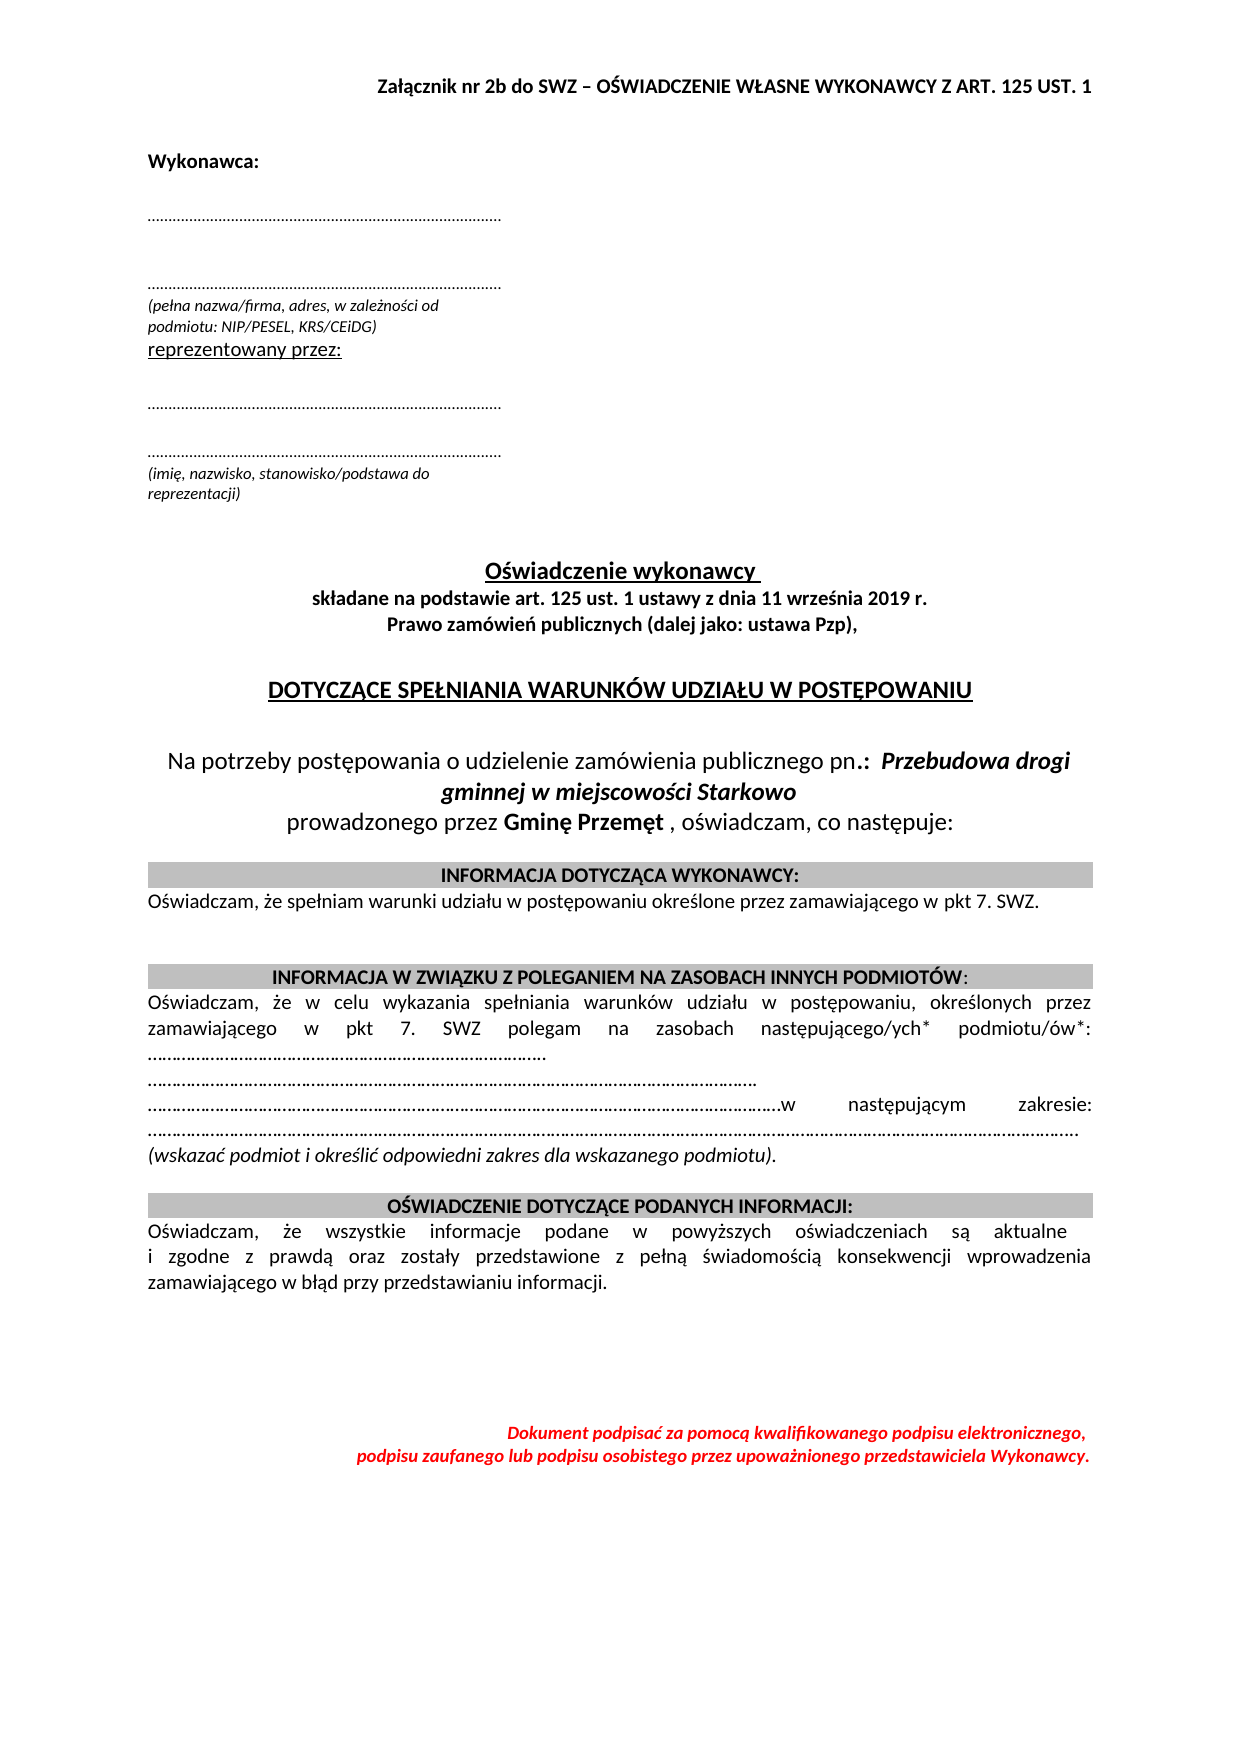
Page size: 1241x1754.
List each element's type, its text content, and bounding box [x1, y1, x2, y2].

text INFORMACJA W ZWIĄZKU Z POLEGANIEM NA ZASOBACH INNYCH PODMIOTÓW: [148, 964, 1093, 989]
text Prawo zamówień publicznych (dalej jako: ustawa Pzp), [148, 611, 1093, 636]
text INFORMACJA DOTYCZĄCA WYKONAWCY: [148, 862, 1093, 888]
text Dokument podpisać za pomocą kwalifikowanego podpisu elektronicznego, podpisu zaufanego lub podpisu osobistego przez upoważnionego przedstawiciela Wykonawcy. [148, 1422, 1093, 1467]
text Oświadczam, że wszystkie informacje podane w powyższych oświadczeniach są aktualne i zgodne z prawdą oraz zostały przedstawione z pełną świadomością konsekwencji wprowadzenia zamawiającego w błąd przy przedstawianiu informacji. [148, 1218, 1093, 1294]
text składane na podstawie art. 125 ust. 1 ustawy z dnia 11 września 2019 r. [148, 585, 1093, 611]
text reprezentowany przez: [148, 336, 1093, 362]
text (pełna nazwa/firma, adres, w zależności od podmiotu: NIP/PESEL, KRS/CEiDG) [148, 296, 472, 336]
text (imię, nazwisko, stanowisko/podstawa do reprezentacji) [148, 463, 472, 504]
text Oświadczenie wykonawcy [148, 555, 1093, 585]
text Oświadczam, że spełniam warunki udziału w postępowaniu określone przez zamawiającego w pkt 7. SWZ. [148, 888, 1093, 913]
text DOTYCZĄCE SPEŁNIANIA WARUNKÓW UDZIAŁU W POSTĘPOWANIU [148, 674, 1093, 705]
text Oświadczam, że w celu wykazania spełniania warunków udziału w postępowaniu, określonych przez zamawiającego w pkt 7. SWZ polegam na zasobach następującego/ych* podmiotu/ów*: ………………………………………………………………………..……………………………………………………………………………………………………………….……………………………………………………………………………………………………………………w następującym zakresie: ………………………………………………………………………………………………………………………………………………………………………….. (wskazać podmiot i określić odpowiedni zakres dla wskazanego podmiotu). [148, 989, 1093, 1167]
text Na potrzeby postępowania o udzielenie zamówienia publicznego pn.: Przebudowa drogi gminnej w miejscowości Starkowo [148, 745, 1093, 806]
text OŚWIADCZENIE DOTYCZĄCE PODANYCH INFORMACJI: [148, 1193, 1093, 1218]
text Wykonawca: [148, 148, 1093, 173]
text prowadzonego przez Gminę Przemęt , oświadczam, co następuje: [148, 806, 1093, 837]
